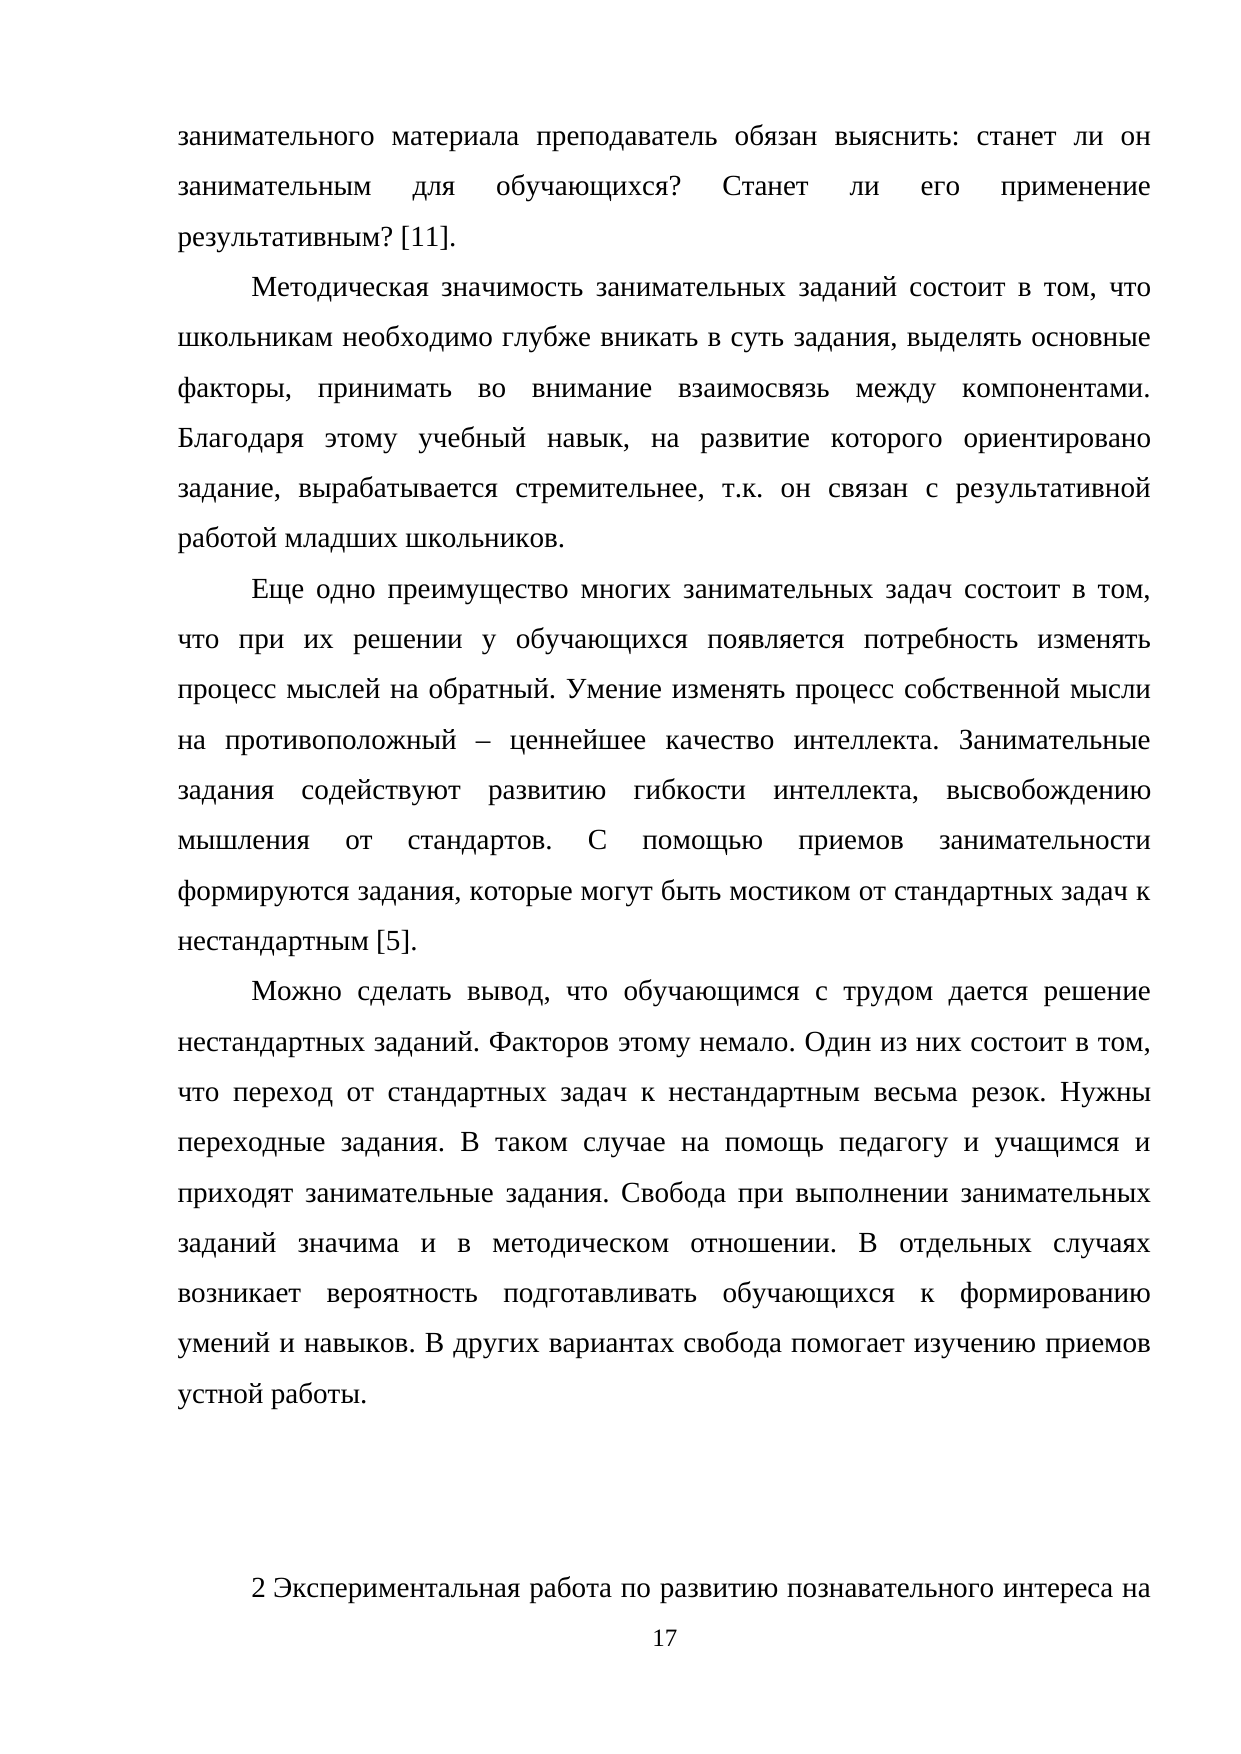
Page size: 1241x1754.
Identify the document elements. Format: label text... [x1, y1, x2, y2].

text Можно сделать вывод, что обучающимся с трудом дается решение нестандартных заданий. Факторов этому немало. Один из них состоит в том, что переход от стандартных задач к нестандартным весьма резок. Нужны переходные задания. В таком случае на помощь педагогу и учащимся и приходят занимательные задания. Свобода при выполнении занимательных заданий значима и в методическом отношении. В отдельных случаях возникает вероятность подготавливать обучающихся к формированию умений и навыков. В других вариантах свобода помогает изучению приемов устной работы. [177, 973, 1152, 1409]
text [177, 118, 1152, 252]
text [177, 1570, 1152, 1603]
text Еще одно преимущество многих занимательных задач состоит в том, что при их решении у обучающихся появляется потребность изменять процесс мыслей на обратный. Умение изменять процесс собственной мысли на противоположный – ценнейшее качество интеллекта. Занимательные задания содействуют развитию гибкости интеллекта, высвобождению мышления от стандартов. С помощью приемов занимательности формируются задания, которые могут быть мостиком от стандартных задач к нестандартным [5]. [177, 571, 1152, 957]
text Методическая значимость занимательных заданий состоит в том, что школьникам необходимо глубже вникать в суть задания, выделять основные факторы, принимать во внимание взаимосвязь между компонентами. Благодаря этому учебный навык, на развитие которого ориентировано задание, вырабатывается стремительнее, т.к. он связан с результативной работой младших школьников. [177, 269, 1152, 554]
